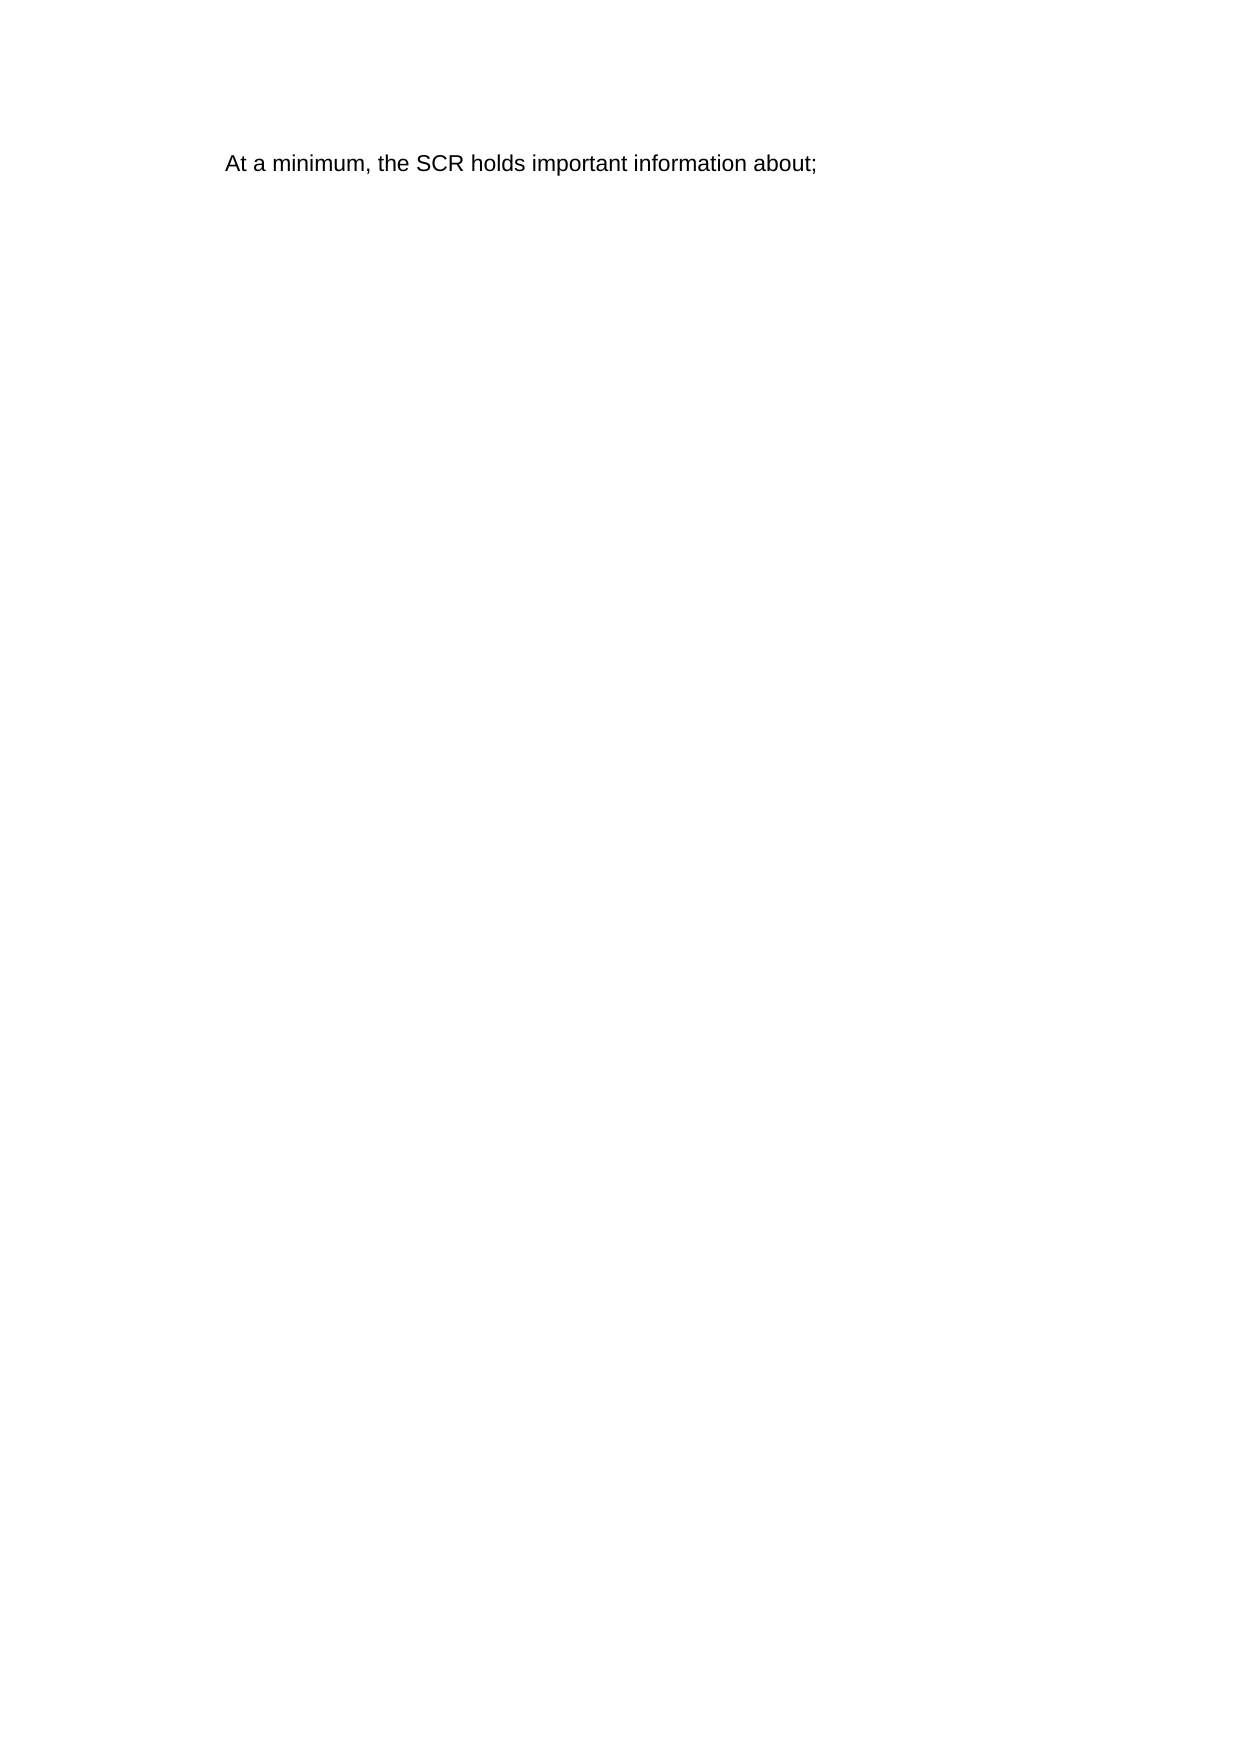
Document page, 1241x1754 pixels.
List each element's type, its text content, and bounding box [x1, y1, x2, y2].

text At a minimum, the SCR holds important information about; [225, 150, 1090, 176]
